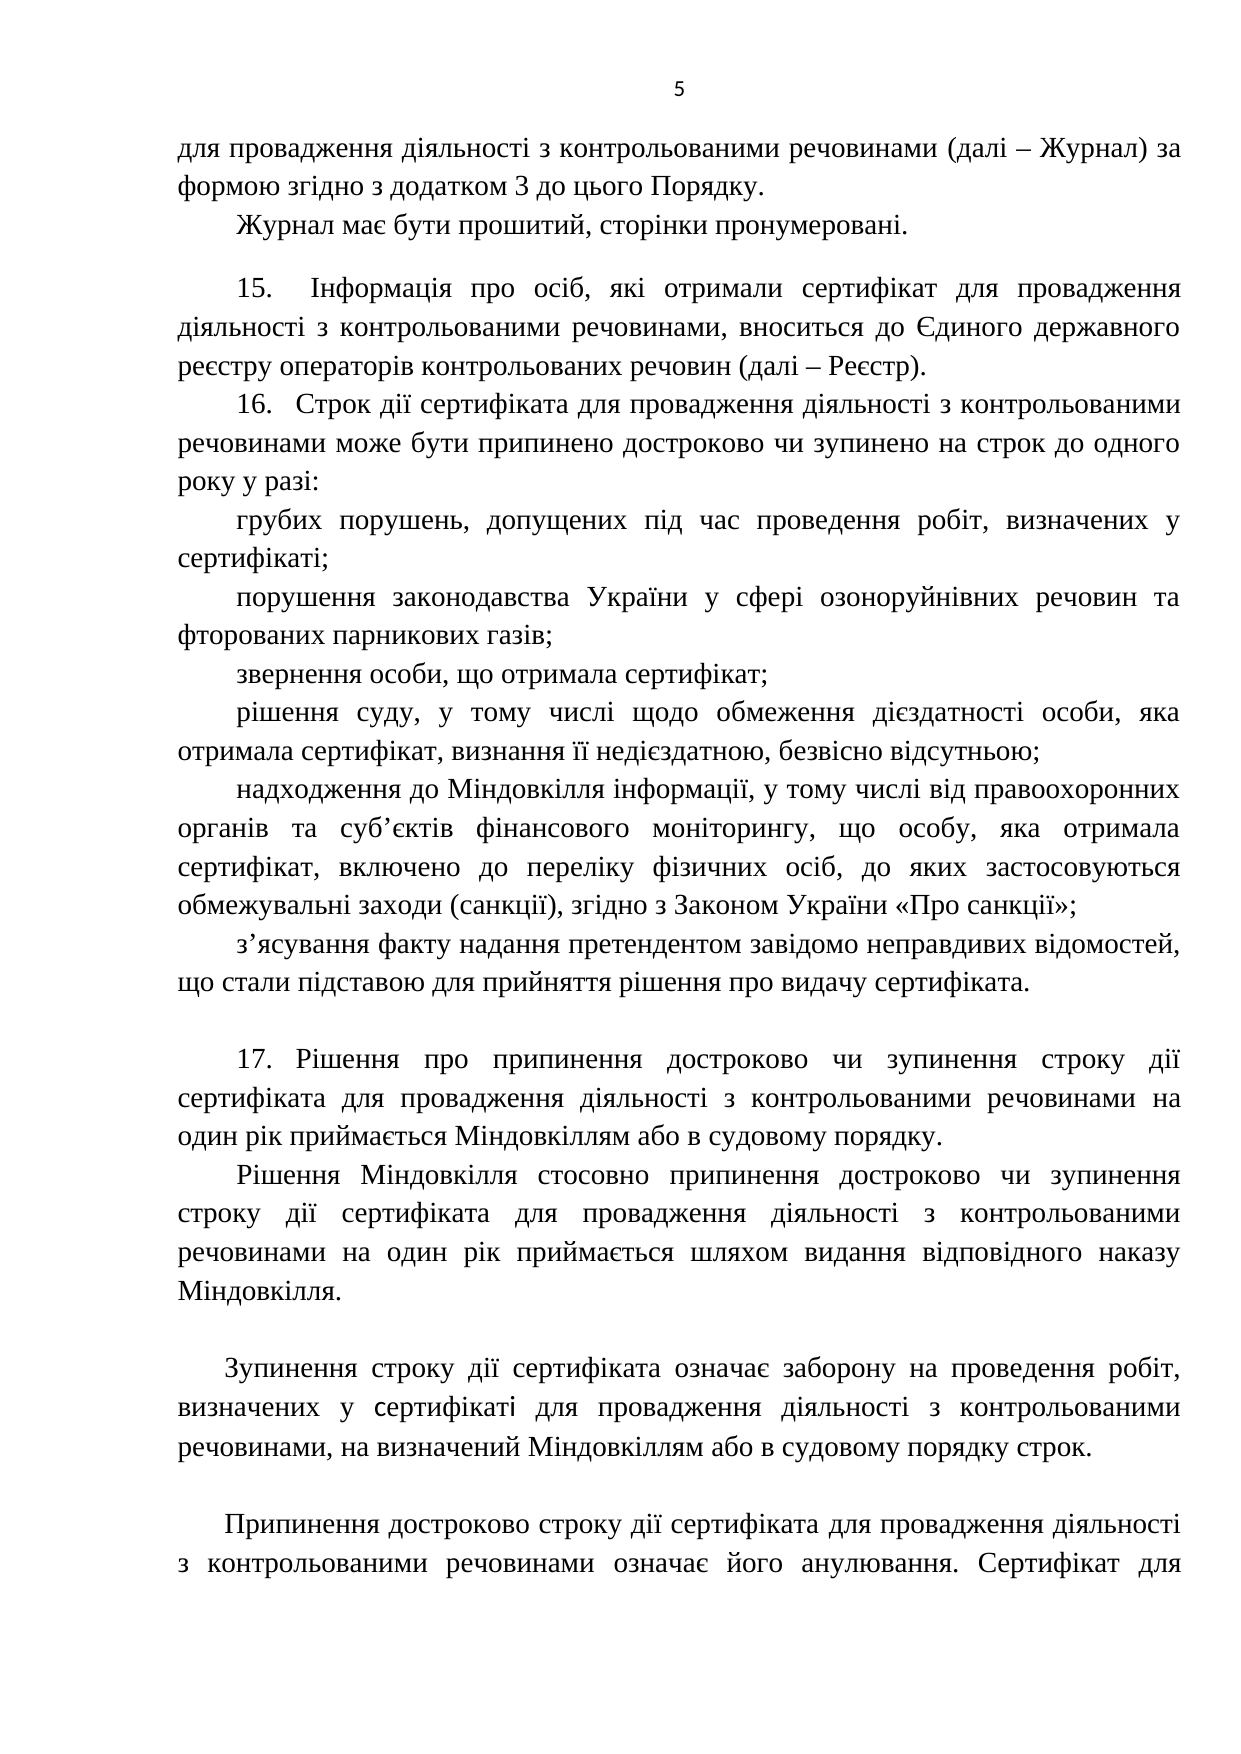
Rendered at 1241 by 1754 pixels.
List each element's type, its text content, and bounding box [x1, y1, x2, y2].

text грубих порушень, допущених під час проведення робіт, визначених у сертифікаті; [177, 502, 1181, 574]
list Рішення про припинення достроково чи зупинення строку дії сертифіката для провадження діяльності з контрольованими речовинами на один рік приймається Міндовкіллям або в судовому порядку. [177, 1041, 1181, 1152]
text звернення особи, що отримала сертифікат; [177, 656, 1181, 689]
text з’ясування факту надання претендентом завідомо неправдивих відомостей, що стали підставою для прийняття рішення про видачу сертифіката. [177, 926, 1181, 998]
list Інформація про осіб, які отримали сертифікат для провадження діяльності з контрольованими речовинами, вноситься до Єдиного державного реєстру операторів контрольованих речовин (далі – Реєстр). [177, 271, 1181, 381]
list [177, 130, 1181, 202]
text надходження до Міндовкілля інформації, у тому числі від правоохоронних органів та суб’єктів фінансового моніторингу, що особу, яка отримала сертифікат, включено до переліку фізичних осіб, до яких застосовуються обмежувальні заходи (санкції), згідно з Законом України «Про санкції»; [177, 772, 1181, 921]
text рішення суду, у тому числі щодо обмеження дієздатності особи, яка отримала сертифікат, визнання її недієздатною, безвісно відсутньою; [177, 694, 1181, 767]
text Журнал має бути прошитий, сторінки пронумеровані. [177, 207, 1181, 241]
list Строк дії сертифіката для провадження діяльності з контрольованими речовинами може бути припинено достроково чи зупинено на строк до одного року у разі: [177, 386, 1181, 497]
list Рішення Міндовкілля стосовно припинення достроково чи зупинення строку дії сертифіката для провадження діяльності з контрольованими речовинами на один рік приймається шляхом видання відповідного наказу Міндовкілля. [177, 1157, 1181, 1306]
text Зупинення строку дії сертифіката означає заборону на проведення робіт, визначених у сертифікаті для провадження діяльності з контрольованими речовинами, на визначений Міндовкіллям або в судовому порядку строк. [177, 1350, 1181, 1463]
text порушення законодавства України у сфері озоноруйнівних речовин та фторованих парникових газів; [177, 579, 1181, 651]
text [177, 1506, 1181, 1578]
